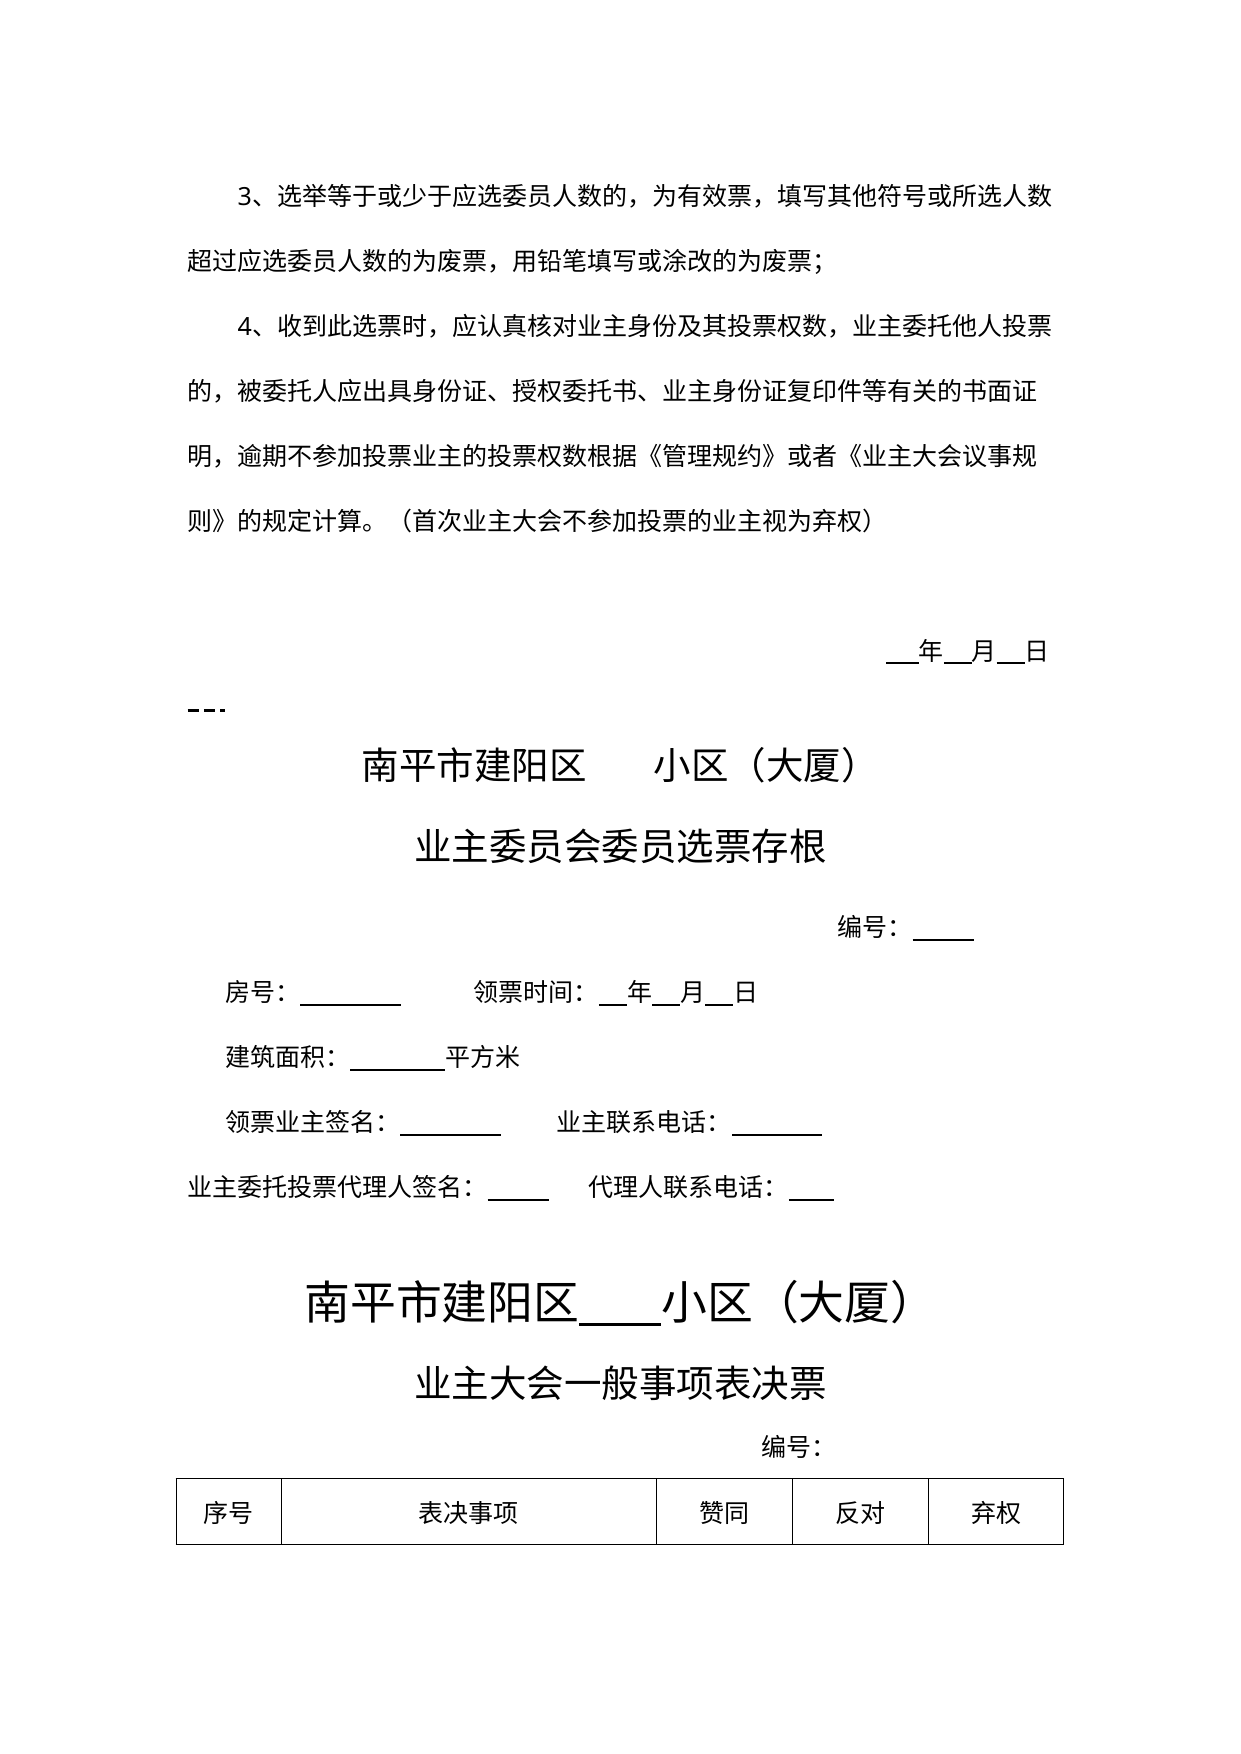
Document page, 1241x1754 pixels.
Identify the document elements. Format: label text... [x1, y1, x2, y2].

text 房号： 领票时间： 年 月 日 [225, 958, 1053, 1023]
text 3、选举等于或少于应选委员人数的，为有效票，填写其他符号或所选人数超过应选委员人数的为废票，用铅笔填写或涂改的为废票； [187, 162, 1053, 292]
table_header 表决事项 [282, 1479, 656, 1544]
table_header 赞同 [657, 1479, 792, 1544]
text 建筑面积： 平方米 [225, 1023, 1053, 1088]
table_header 反对 [793, 1479, 928, 1544]
text 业主委托投票代理人签名： 代理人联系电话： [187, 1153, 1053, 1218]
table_header 序号 [177, 1479, 281, 1544]
text 南平市建阳区 小区（大厦） [187, 1251, 1053, 1348]
text 编号： [187, 893, 1003, 958]
text 领票业主签名： 业主联系电话： [225, 1088, 1053, 1153]
text 业主大会一般事项表决票 [187, 1348, 1053, 1413]
text 业主委员会委员选票存根 [187, 812, 1053, 877]
text 南平市建阳区 小区（大厦） [187, 731, 1053, 796]
text 编号： [187, 1413, 1053, 1478]
text 4、收到此选票时，应认真核对业主身份及其投票权数，业主委托他人投票的，被委托人应出具身份证、授权委托书、业主身份证复印件等有关的书面证明，逾期不参加投票业主的投票权数根据《管理规约》或者《业主大会议事规则》的规定计算。（首次业主大会不参加投票的业主视为弃权） [187, 292, 1053, 552]
table_header 弃权 [929, 1479, 1063, 1544]
text 年 月 日 [187, 617, 1049, 682]
